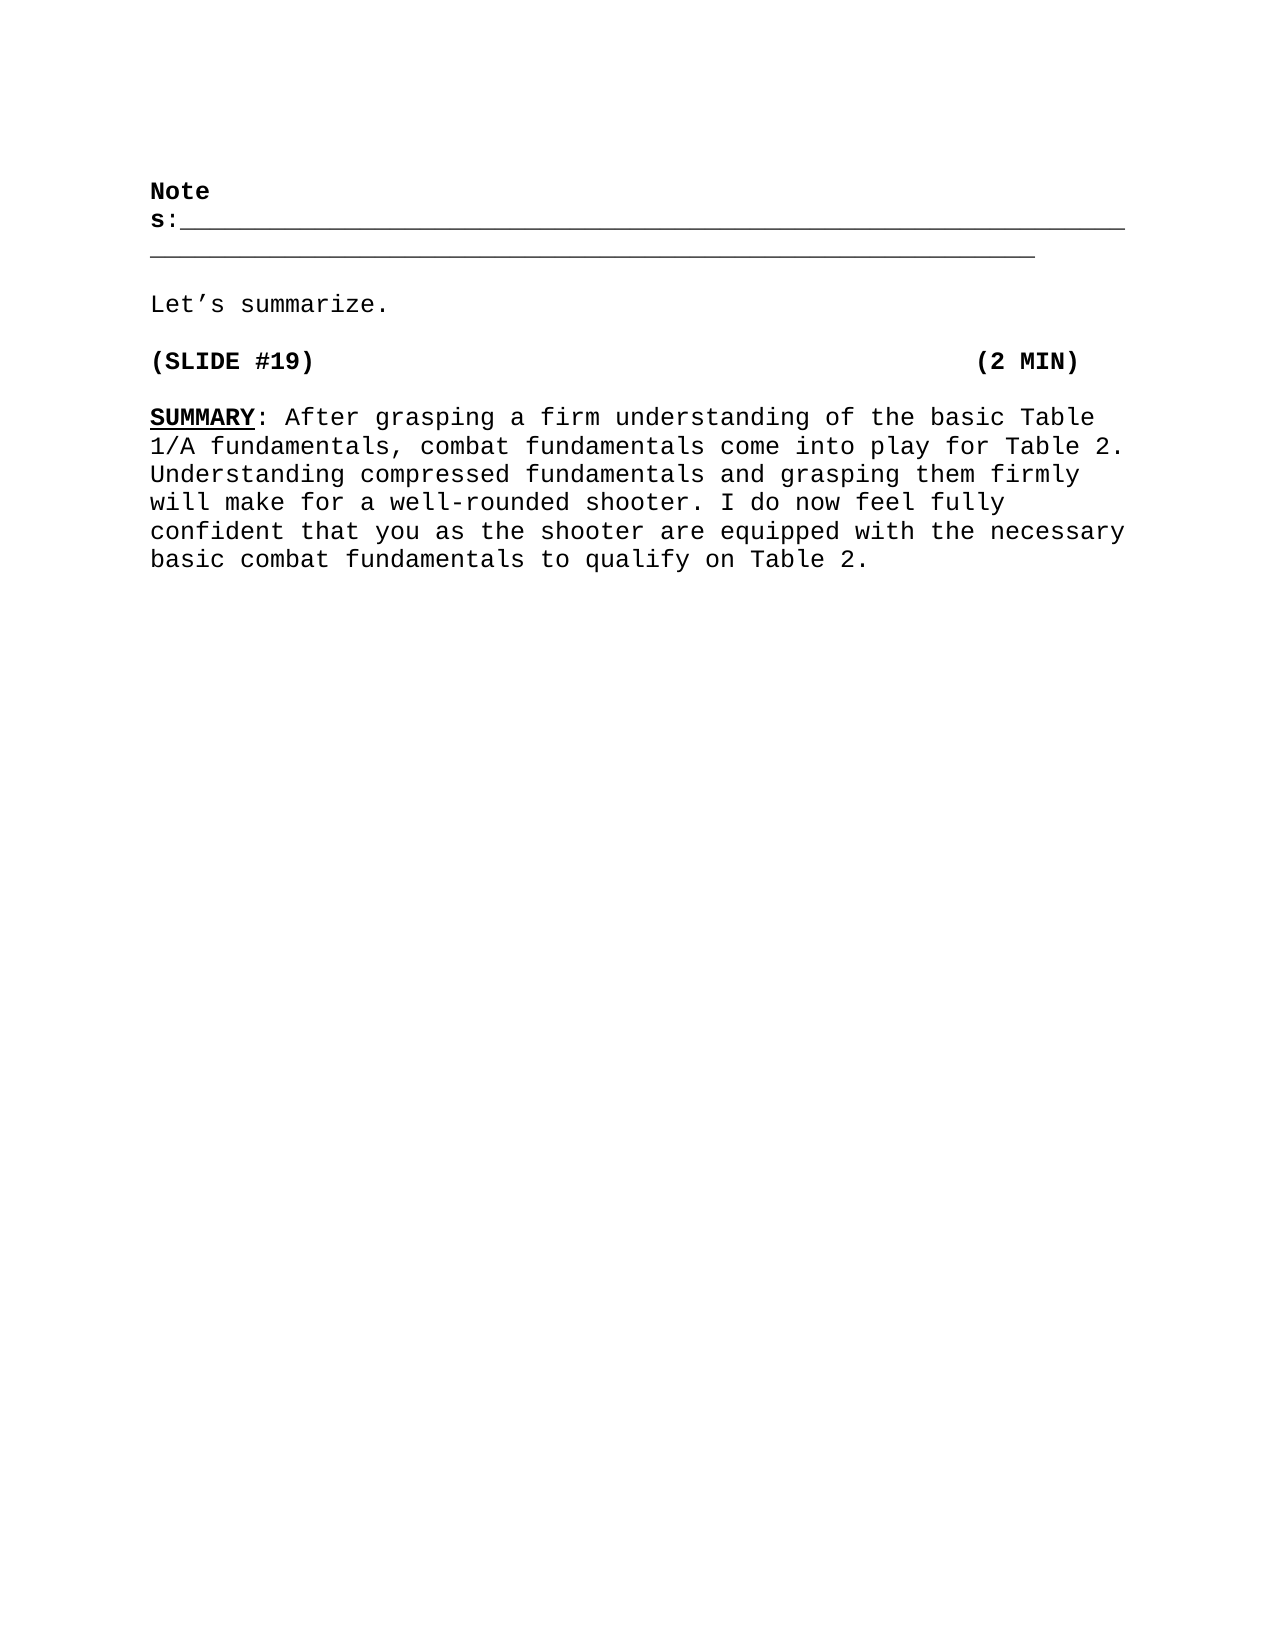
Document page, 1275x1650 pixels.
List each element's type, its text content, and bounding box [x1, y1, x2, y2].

text SUMMARY: After grasping a firm understanding of the basic Table 1/A fundamentals, combat fundamentals come into play for Table 2. Understanding compressed fundamentals and grasping them firmly will make for a well-rounded shooter. I do now feel fully confident that you as the shooter are equipped with the necessary basic combat fundamentals to qualify on Table 2. [150, 405, 1125, 575]
text (SLIDE #19) (2 MIN) [150, 348, 1125, 377]
text Notes:__________________________________________________________________________________________________________________________ [150, 178, 1125, 263]
text Let’s summarize. [150, 292, 1125, 320]
